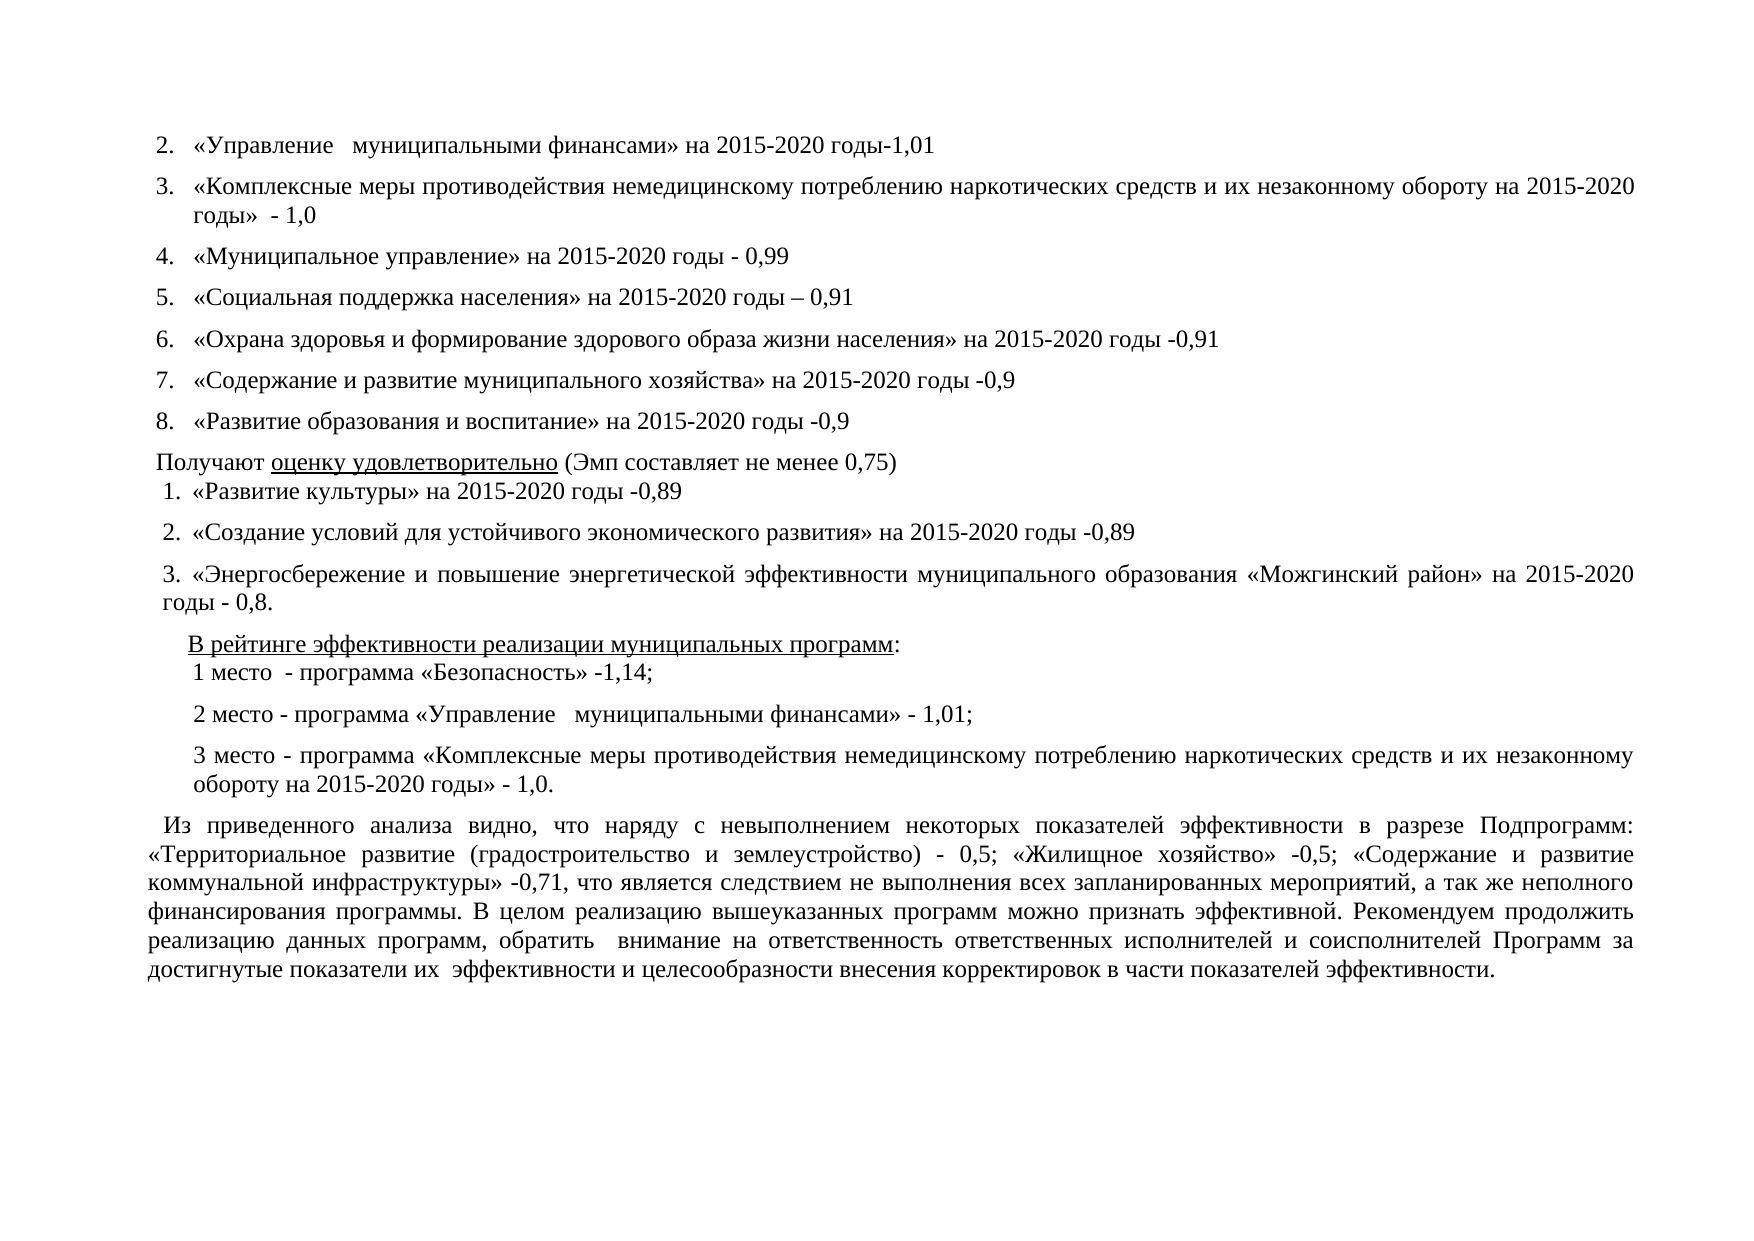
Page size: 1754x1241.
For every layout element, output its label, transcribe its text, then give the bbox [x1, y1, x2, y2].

text 1 место - программа «Безопасность» -1,14; [118, 657, 1636, 686]
text Из приведенного анализа видно, что наряду с невыполнением некоторых показателей эффективности в разрезе Подпрограмм: «Территориальное развитие (градостроительство и землеустройство) - 0,5; «Жилищное хозяйство» -0,5; «Содержание и развитие коммунальной инфраструктуры» -0,71, что является следствием не выполнения всех запланированных мероприятий, а так же неполного финансирования программы. В целом реализацию вышеуказанных программ можно признать эффективной. Рекомендуем продолжить реализацию данных программ, обратить внимание на ответственность ответственных исполнителей и соисполнителей Программ за достигнутые показатели их эффективности и целесообразности внесения корректировок в части показателей эффективности. [148, 810, 1636, 982]
text В рейтинге эффективности реализации муниципальных программ: [162, 629, 1636, 657]
text Получают оценку удовлетворительно (Эмп составляет не менее 0,75) [156, 447, 1636, 476]
list «Социальная поддержка населения» на 2015-2020 годы – 0,91 [156, 282, 1636, 311]
list «Развитие культуры» на 2015-2020 годы -0,89 [162, 476, 1636, 505]
list «Содержание и развитие муниципального хозяйства» на 2015-2020 годы -0,9 [156, 365, 1636, 394]
text 2 место - программа «Управление муниципальными финансами» - 1,01; [193, 699, 1636, 727]
list «Охрана здоровья и формирование здорового образа жизни населения» на 2015-2020 годы -0,91 [156, 324, 1636, 352]
text 3 место - программа «Комплексные меры противодействия немедицинскому потреблению наркотических средств и их незаконному обороту на 2015-2020 годы» - 1,0. [193, 740, 1636, 797]
list «Управление муниципальными финансами» на 2015-2020 годы-1,01 [156, 130, 1636, 159]
list «Развитие образования и воспитание» на 2015-2020 годы -0,9 [156, 406, 1636, 435]
list «Комплексные меры противодействия немедицинскому потреблению наркотических средств и их незаконному обороту на 2015-2020 годы» - 1,0 [156, 171, 1636, 229]
list «Муниципальное управление» на 2015-2020 годы - 0,99 [156, 241, 1636, 270]
list «Энергосбережение и повышение энергетической эффективности муниципального образования «Можгинский район» на 2015-2020 годы - 0,8. [162, 559, 1636, 616]
list «Создание условий для устойчивого экономического развития» на 2015-2020 годы -0,89 [162, 517, 1636, 546]
